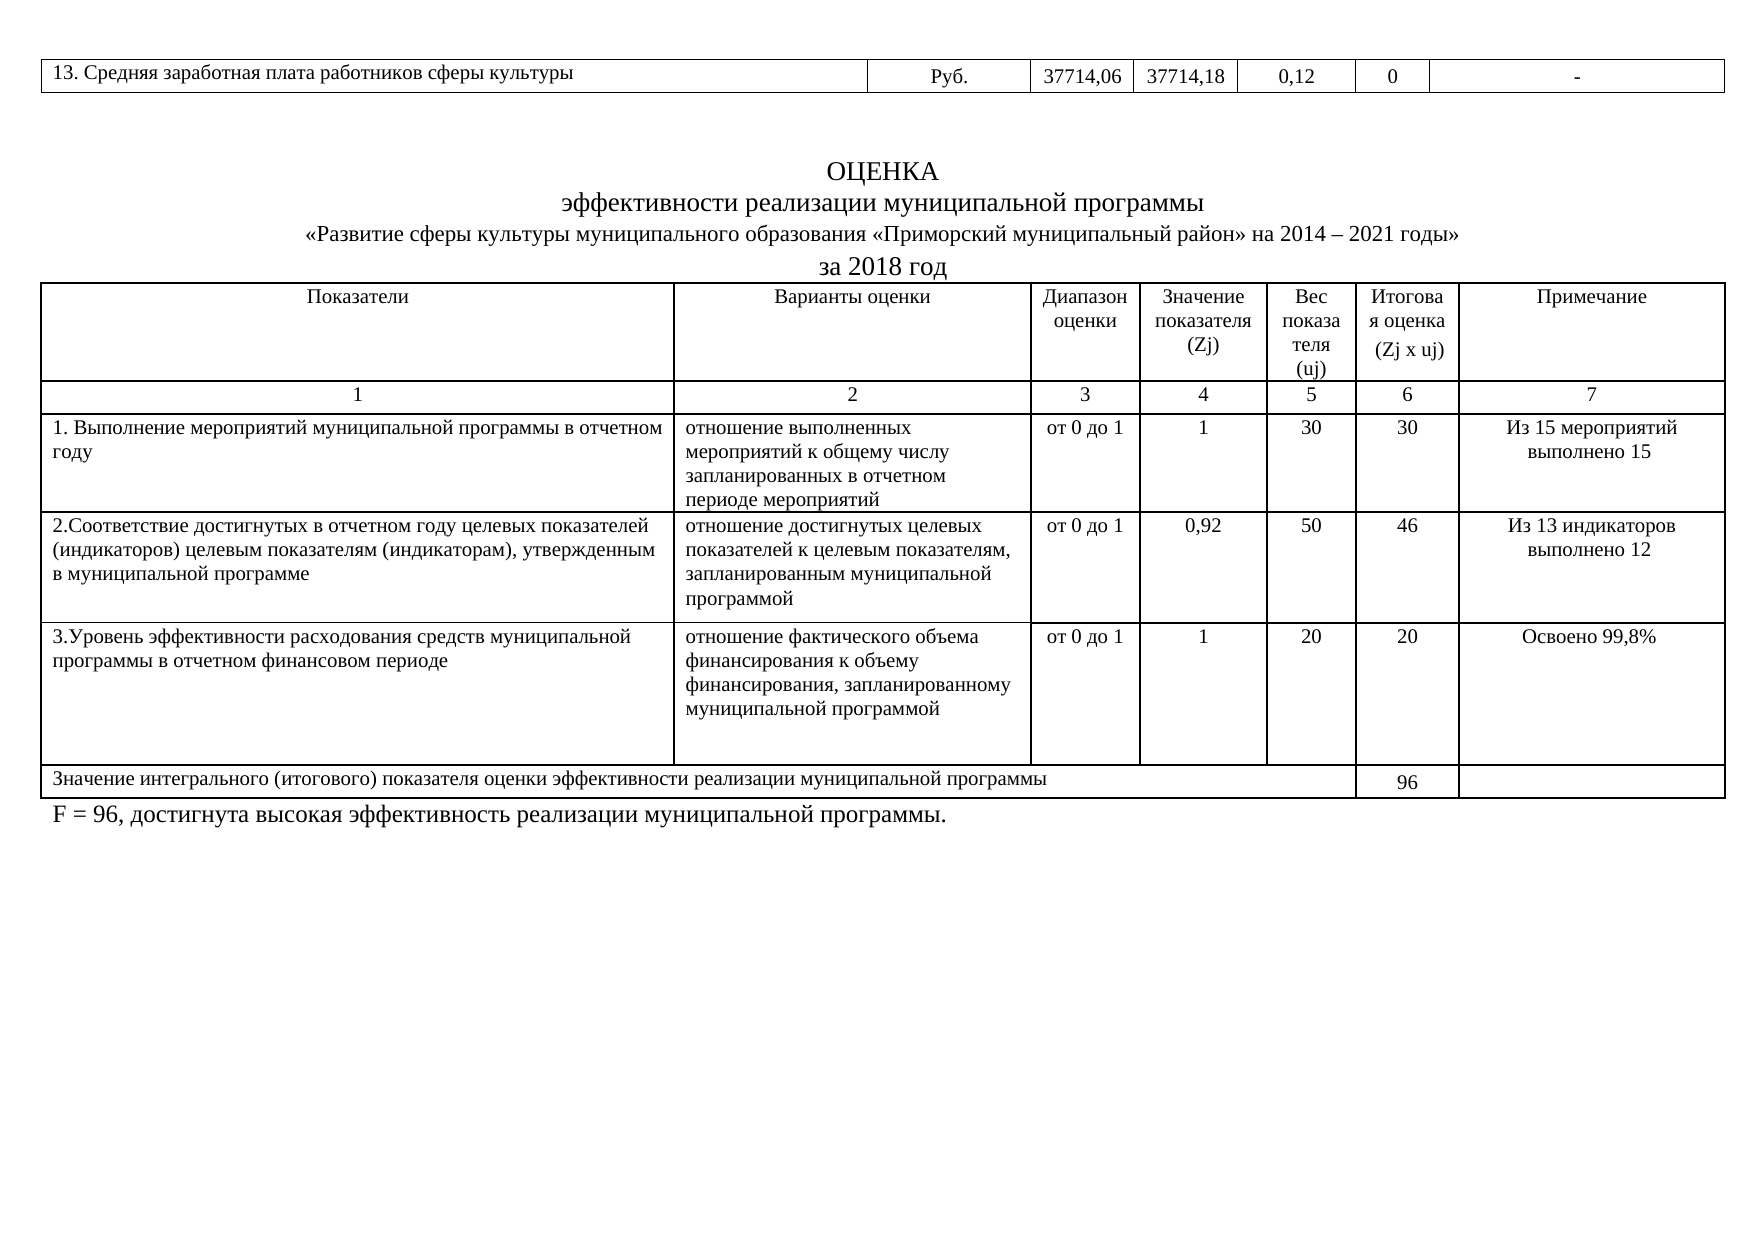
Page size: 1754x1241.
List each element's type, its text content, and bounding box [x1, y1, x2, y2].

table_cell 30 [1357, 415, 1458, 511]
table_cell за 2018 год [41, 249, 1724, 282]
table_cell Освоено 99,8% [1460, 624, 1724, 764]
table_cell от 0 до 1 [1032, 513, 1139, 622]
table_cell 37714,06 [1031, 60, 1133, 92]
table_cell Значение интегрального (итогового) показателя оценки эффективности реализации муниципальной программы [42, 766, 1355, 797]
table_cell ОЦЕНКА [41, 93, 1724, 186]
table_cell 30 [1268, 415, 1355, 511]
table_cell Примечание [1460, 284, 1724, 380]
table_cell отношение выполненных мероприятий к общему числу запланированных в отчетном периоде мероприятий [675, 415, 1030, 511]
table_cell 1 [42, 382, 673, 413]
table_cell 37714,18 [1134, 60, 1237, 92]
table_cell 0 [1356, 60, 1429, 92]
table_cell 4 [1141, 382, 1266, 413]
table_cell Вес показателя (uj) [1268, 284, 1355, 380]
table_cell [1460, 766, 1724, 797]
table_cell 0,12 [1238, 60, 1355, 92]
table_cell Диапазон оценки [1032, 284, 1139, 380]
table_cell 1. Выполнение мероприятий муниципальной программы в отчетном году [42, 415, 673, 511]
table_cell 50 [1268, 513, 1355, 622]
table_cell 1 [1141, 415, 1266, 511]
table_cell F = 96, достигнута высокая эффективность реализации муниципальной программы. [41, 799, 1724, 828]
table_cell 20 [1357, 624, 1458, 764]
table_cell - [1430, 60, 1724, 92]
table_cell 20 [1268, 624, 1355, 764]
table_cell Показатели [42, 284, 673, 380]
table_cell 1 [1141, 624, 1266, 764]
table_cell Из 15 мероприятий выполнено 15 [1460, 415, 1724, 511]
table_cell 7 [1460, 382, 1724, 413]
table_cell отношение фактического объема финансирования к объему финансирования, запланированному муниципальной программой [675, 623, 1030, 764]
table_cell 6 [1357, 382, 1458, 413]
table_cell 96 [1357, 766, 1458, 797]
table_cell 13. Средняя заработная плата работников сферы культуры [42, 60, 867, 92]
table_cell 0,92 [1141, 513, 1266, 622]
table_cell эффективности реализации муниципальной программы [41, 186, 1724, 218]
table_cell Из 13 индикаторов выполнено 12 [1460, 513, 1724, 622]
table_cell (Zj x uj) [1357, 335, 1458, 380]
table_cell 46 [1357, 513, 1458, 622]
table_cell от 0 до 1 [1032, 415, 1139, 511]
table_cell Значение показателя (Zj) [1141, 284, 1266, 380]
table_cell 3.Уровень эффективности расходования средств муниципальной программы в отчетном финансовом периоде [42, 623, 673, 764]
table_cell Руб. [868, 60, 1030, 92]
table_cell Итоговая оценка [1357, 284, 1458, 335]
table_cell 5 [1268, 382, 1355, 413]
table_cell Варианты оценки [675, 284, 1030, 380]
table_cell «Развитие сферы культуры муниципального образования «Приморский муниципальный район» на 2014 – 2021 годы» [41, 218, 1724, 249]
table_cell отношение достигнутых целевых показателей к целевым показателям, запланированным муниципальной программой [675, 513, 1030, 622]
table_cell 3 [1032, 382, 1139, 413]
table_cell 2 [675, 382, 1030, 413]
table_cell 2.Соответствие достигнутых в отчетном году целевых показателей (индикаторов) целевым показателям (индикаторам), утвержденным в муниципальной программе [42, 513, 673, 622]
table_cell от 0 до 1 [1032, 624, 1139, 764]
